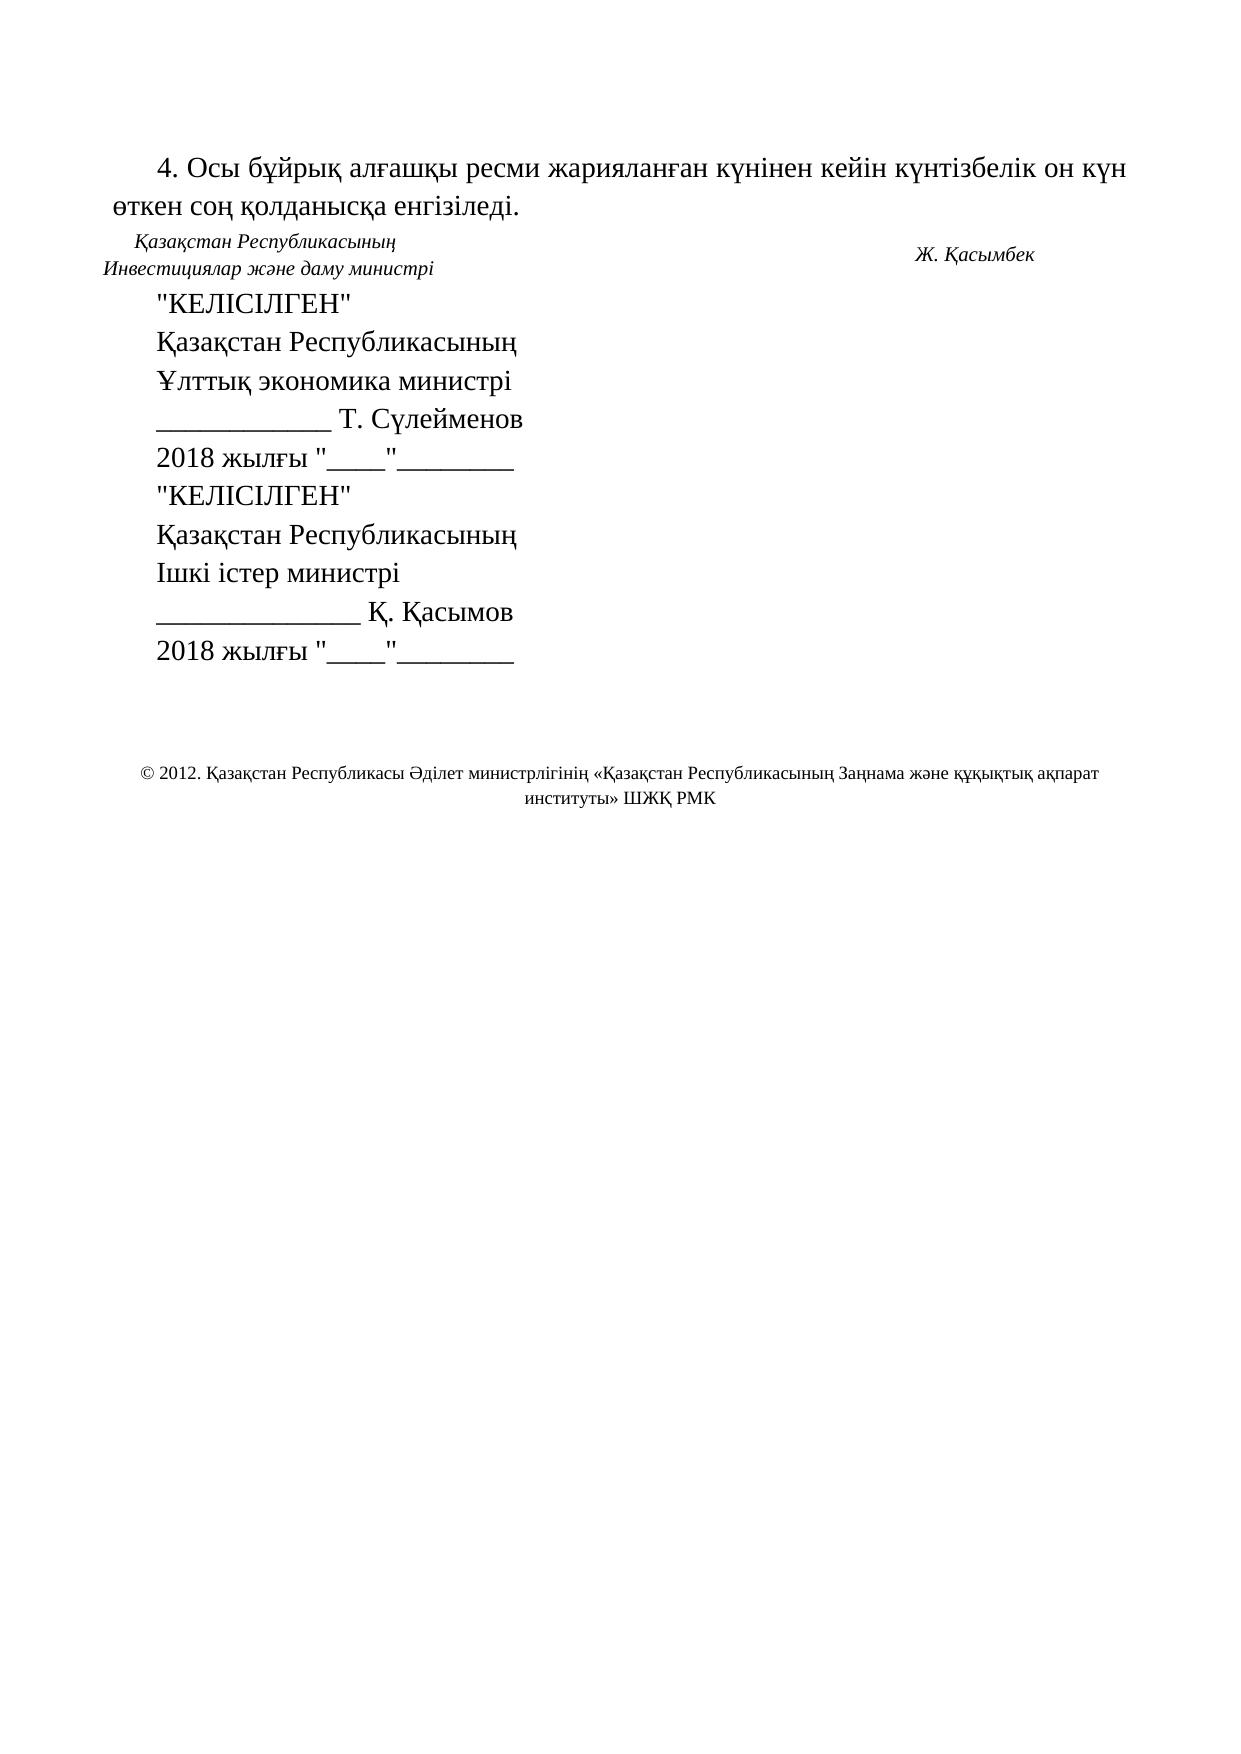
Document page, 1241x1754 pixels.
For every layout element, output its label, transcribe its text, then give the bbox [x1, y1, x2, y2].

text Ұлттық экономика министрі [112, 363, 1128, 396]
table_header Қазақстан Республикасының Инвестициялар және даму министрі [101, 227, 913, 286]
text Қазақстан Республикасының [112, 517, 1128, 551]
text ______________ Қ. Қасымов [112, 594, 1128, 628]
text "КЕЛІСІЛГЕН" [112, 286, 1128, 319]
text Қазақстан Республикасының [112, 324, 1128, 358]
text ____________ Т. Сүлейменов [112, 401, 1128, 435]
text Ішкі істер министрі [112, 556, 1128, 589]
text © 2012. Қазақстан Республикасы Әділет министрлігінің «Қазақстан Республикасының Заңнама және құқықтық ақпарат институты» ШЖҚ РМК [112, 762, 1128, 808]
text "КЕЛІСІЛГЕН" [112, 478, 1128, 512]
text 2018 жылғы "____"________ [112, 633, 1128, 666]
table_header Ж. Қасымбек [913, 227, 1240, 286]
text 2018 жылғы "____"________ [112, 440, 1128, 473]
text 4. Осы бұйрық алғашқы ресми жарияланған күнінен кейін күнтізбелік он күн өткен соң қолданысқа енгізіледі. [112, 150, 1128, 222]
